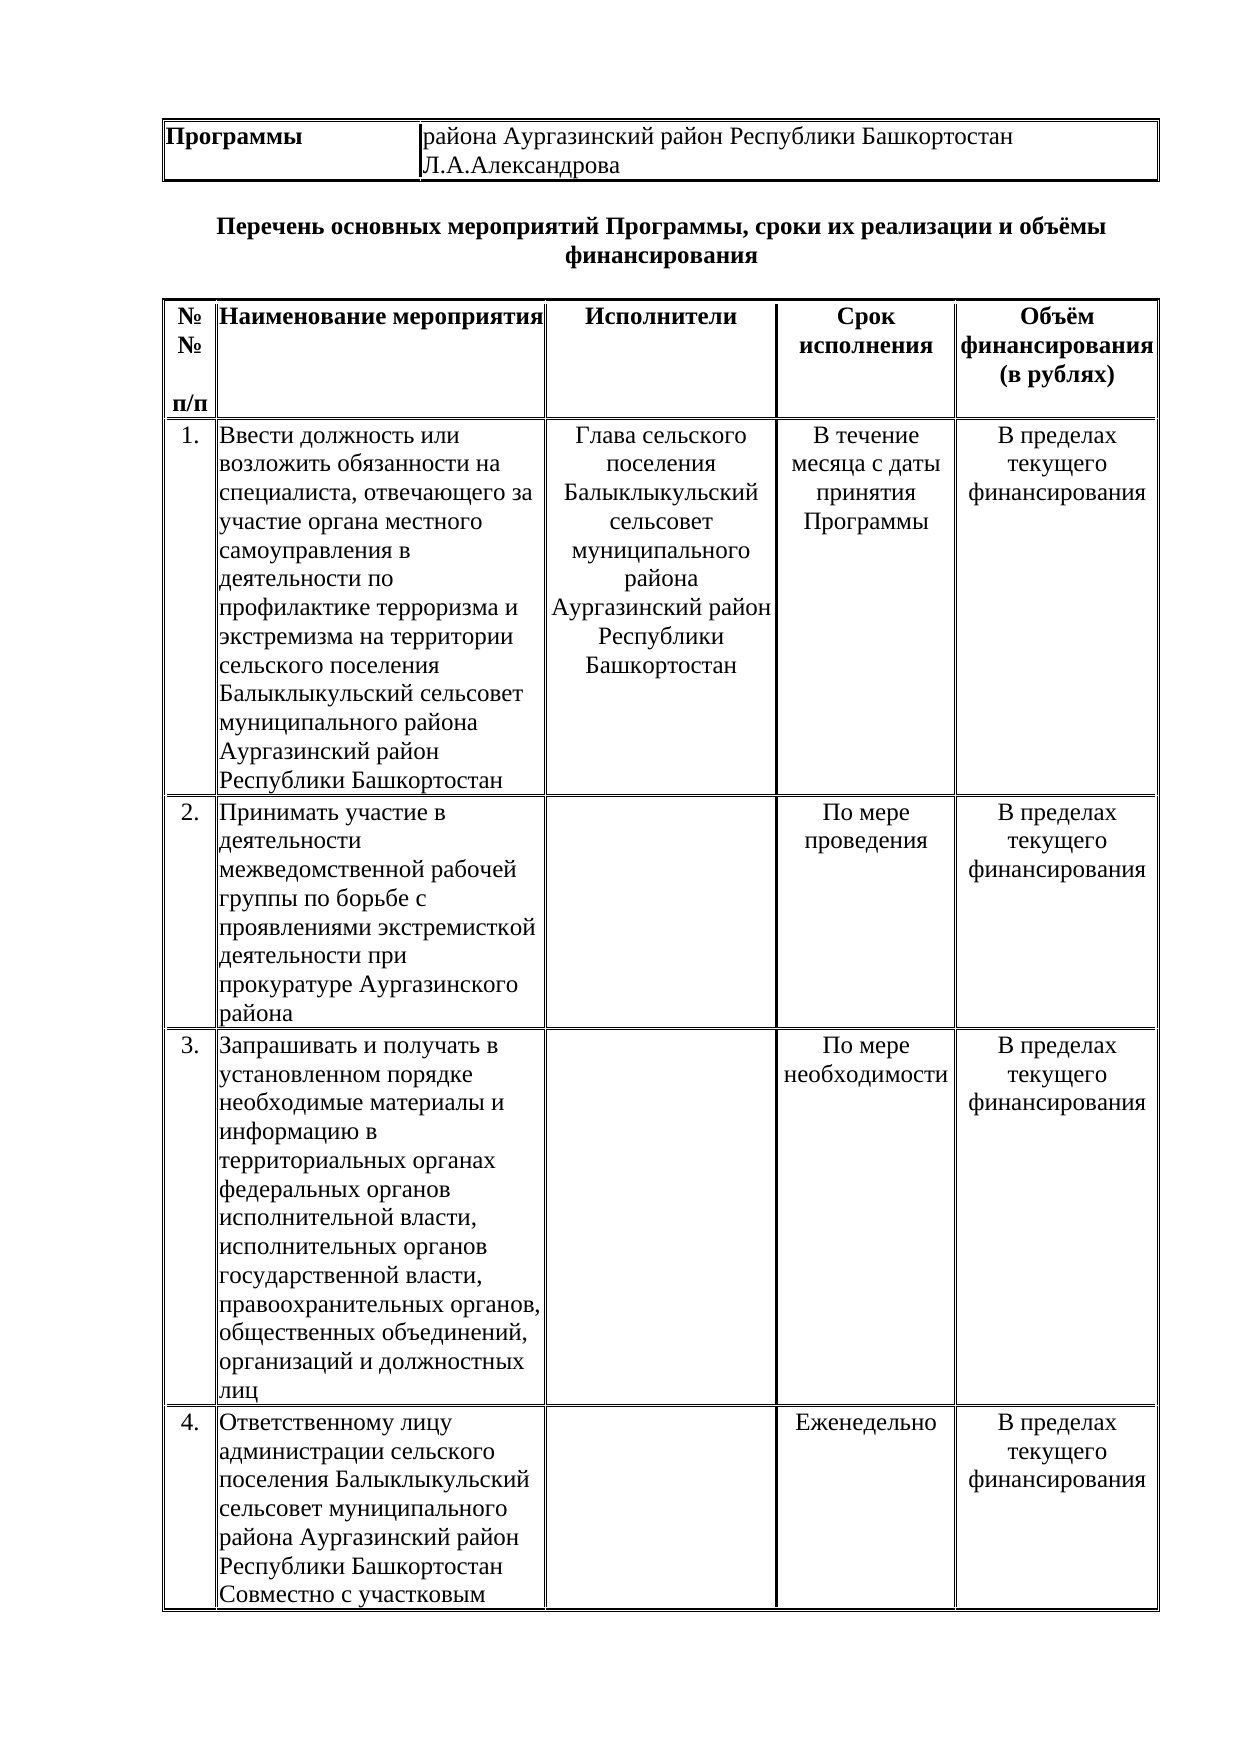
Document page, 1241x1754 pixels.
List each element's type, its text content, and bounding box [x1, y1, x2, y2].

table_cell [547, 1030, 775, 1404]
table_cell Ввести должность или возложить обязанности на специалиста, отвечающего за участие органа местного самоуправления в деятельности по профилактике терроризма и экстремизма на территории сельского поселения Балыклыкульский сельсовет муниципального района Аургазинский район Республики Башкортостан [218, 420, 544, 793]
table_cell В течение месяца с даты принятия Программы [778, 420, 954, 793]
table_cell По мере проведения [778, 797, 954, 1027]
table_header №№ п/п [165, 301, 217, 417]
table_cell [547, 797, 775, 1027]
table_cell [165, 122, 420, 179]
table_cell [546, 1407, 776, 1608]
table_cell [217, 1407, 546, 1608]
table_header Наименование мероприятия [217, 301, 546, 417]
table_cell 3. [163, 1027, 217, 1404]
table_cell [420, 122, 1157, 179]
table_cell Запрашивать и получать в установленном порядке необходимые материалы и информацию в территориальных органах федеральных органов исполнительной власти, исполнительных органов государственной власти, правоохранительных органов, общественных объединений, организаций и должностных лиц [218, 1030, 544, 1404]
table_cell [956, 1404, 1158, 1608]
table_header Срок исполнения [776, 301, 956, 417]
table_cell В пределах текущего финансирования [957, 794, 1157, 1027]
table_cell Еженедельно [776, 1407, 956, 1608]
table_cell В пределах текущего финансирования [956, 1027, 1158, 1404]
table_header Исполнители [546, 301, 776, 417]
table_cell 2. [165, 794, 215, 1027]
table_cell Принимать участие в деятельности межведомственной рабочей группы по борьбе с проявлениями экстремисткой деятельности при прокуратуре Аургазинского района [218, 797, 544, 1027]
text Перечень основных мероприятий Программы, сроки их реализации и объёмы финансирования [165, 211, 1157, 269]
table_cell В пределах текущего финансирования [956, 417, 1158, 793]
table_cell 4. [163, 1404, 217, 1608]
table_cell Глава сельского поселения Балыклыкульский сельсовет муниципального района Аургазинский район Республики Башкортостан [547, 420, 775, 793]
table_cell 1. [163, 417, 217, 793]
table_cell По мере необходимости [778, 1030, 954, 1404]
table_header Объём финансирования (в рублях) [956, 301, 1157, 417]
